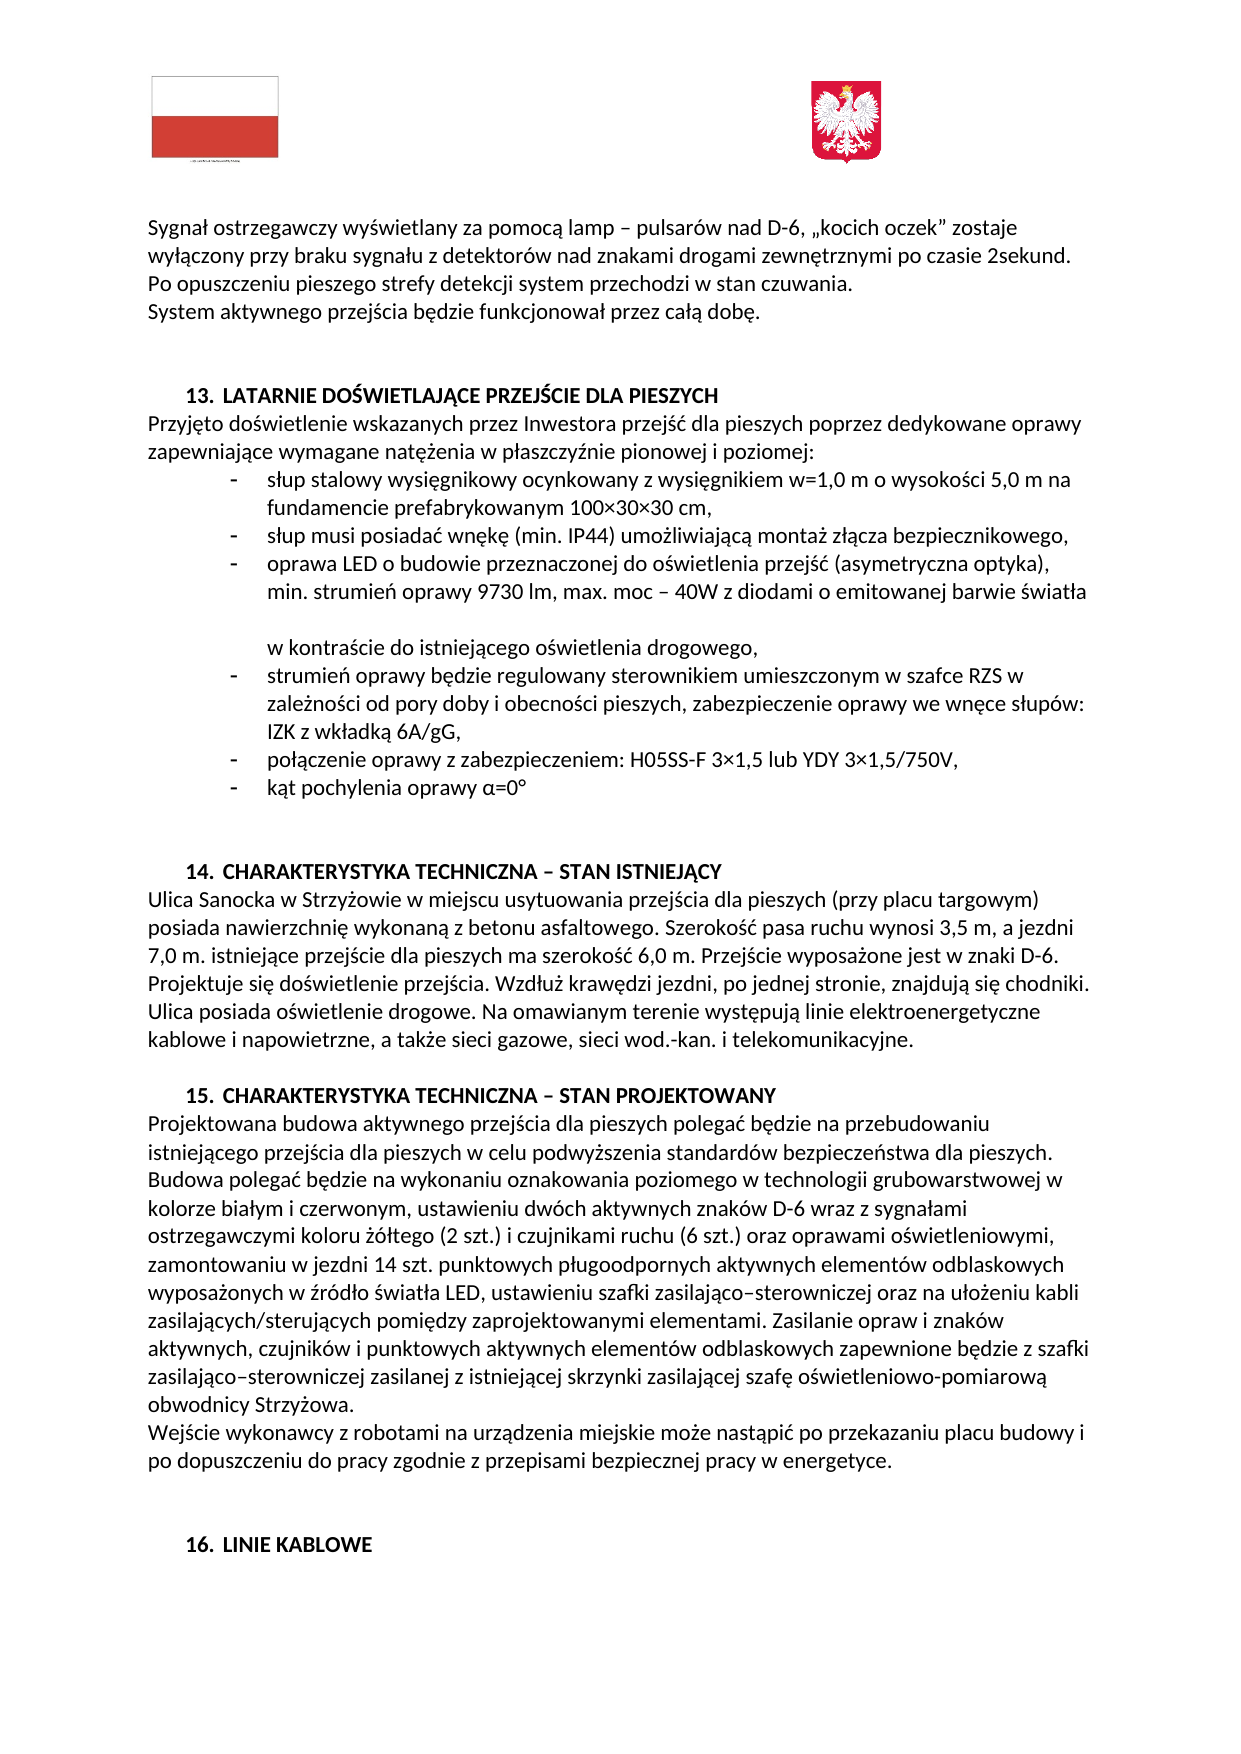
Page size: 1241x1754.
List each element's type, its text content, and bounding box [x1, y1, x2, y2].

list CHARAKTERYSTYKA TECHNICZNA – STAN ISTNIEJĄCY [185, 857, 1093, 885]
list CHARAKTERYSTYKA TECHNICZNA – STAN PROJEKTOWANY [185, 1082, 1093, 1109]
picture [147, 73, 283, 164]
list połączenie oprawy z zabezpieczeniem: H05SS-F 3×1,5 lub YDY 3×1,5/750V, [230, 745, 1093, 773]
picture [811, 81, 882, 164]
list LINIE KABLOWE [185, 1530, 1093, 1558]
list LATARNIE DOŚWIETLAJĄCE PRZEJŚCIE DLA PIESZYCH [185, 381, 1093, 409]
text Sygnał ostrzegawczy wyświetlany za pomocą lamp – pulsarów nad D-6, „kocich oczek” zostaje wyłączony przy braku sygnału z detektorów nad znakami drogami zewnętrznymi po czasie 2sekund. Po opuszczeniu pieszego strefy detekcji system przechodzi w stan czuwania. [148, 213, 1093, 297]
text Ulica Sanocka w Strzyżowie w miejscu usytuowania przejścia dla pieszych (przy placu targowym) posiada nawierzchnię wykonaną z betonu asfaltowego. Szerokość pasa ruchu wynosi 3,5 m, a jezdni 7,0 m. istniejące przejście dla pieszych ma szerokość 6,0 m. Przejście wyposażone jest w znaki D-6. Projektuje się doświetlenie przejścia. Wzdłuż krawędzi jezdni, po jednej stronie, znajdują się chodniki. Ulica posiada oświetlenie drogowe. Na omawianym terenie występują linie elektroenergetyczne kablowe i napowietrzne, a także sieci gazowe, sieci wod.-kan. i telekomunikacyjne. [148, 885, 1093, 1053]
list słup musi posiadać wnękę (min. IP44) umożliwiającą montaż złącza bezpiecznikowego, [230, 521, 1093, 549]
list strumień oprawy będzie regulowany sterownikiem umieszczonym w szafce RZS w zależności od pory doby i obecności pieszych, zabezpieczenie oprawy we wnęce słupów: IZK z wkładką 6A/gG, [230, 661, 1093, 745]
text Przyjęto doświetlenie wskazanych przez Inwestora przejść dla pieszych poprzez dedykowane oprawy zapewniające wymagane natężenia w płaszczyźnie pionowej i poziomej: [148, 409, 1093, 465]
text Wejście wykonawcy z robotami na urządzenia miejskie może nastąpić po przekazaniu placu budowy i po dopuszczeniu do pracy zgodnie z przepisami bezpiecznej pracy w energetyce. [148, 1418, 1093, 1474]
text Projektowana budowa aktywnego przejścia dla pieszych polegać będzie na przebudowaniu istniejącego przejścia dla pieszych w celu podwyższenia standardów bezpieczeństwa dla pieszych. Budowa polegać będzie na wykonaniu oznakowania poziomego w technologii grubowarstwowej w kolorze białym i czerwonym, ustawieniu dwóch aktywnych znaków D-6 wraz z sygnałami ostrzegawczymi koloru żółtego (2 szt.) i czujnikami ruchu (6 szt.) oraz oprawami oświetleniowymi, zamontowaniu w jezdni 14 szt. punktowych pługoodpornych aktywnych elementów odblaskowych wyposażonych w źródło światła LED, ustawieniu szafki zasilająco–sterowniczej oraz na ułożeniu kabli zasilających/sterujących pomiędzy zaprojektowanymi elementami. Zasilanie opraw i znaków aktywnych, czujników i punktowych aktywnych elementów odblaskowych zapewnione będzie z szafki zasilająco–sterowniczej zasilanej z istniejącej skrzynki zasilającej szafę oświetleniowo-pomiarową obwodnicy Strzyżowa. [148, 1109, 1093, 1418]
list kąt pochylenia oprawy α=0° [230, 773, 1093, 801]
text System aktywnego przejścia będzie funkcjonował przez całą dobę. [148, 297, 1093, 325]
list słup stalowy wysięgnikowy ocynkowany z wysięgnikiem w=1,0 m o wysokości 5,0 m na fundamencie prefabrykowanym 100×30×30 cm, [230, 465, 1093, 521]
list oprawa LED o budowie przeznaczonej do oświetlenia przejść (asymetryczna optyka), min. strumień oprawy 9730 lm, max. moc – 40W z diodami o emitowanej barwie światła w kontraście do istniejącego oświetlenia drogowego, [230, 549, 1093, 661]
